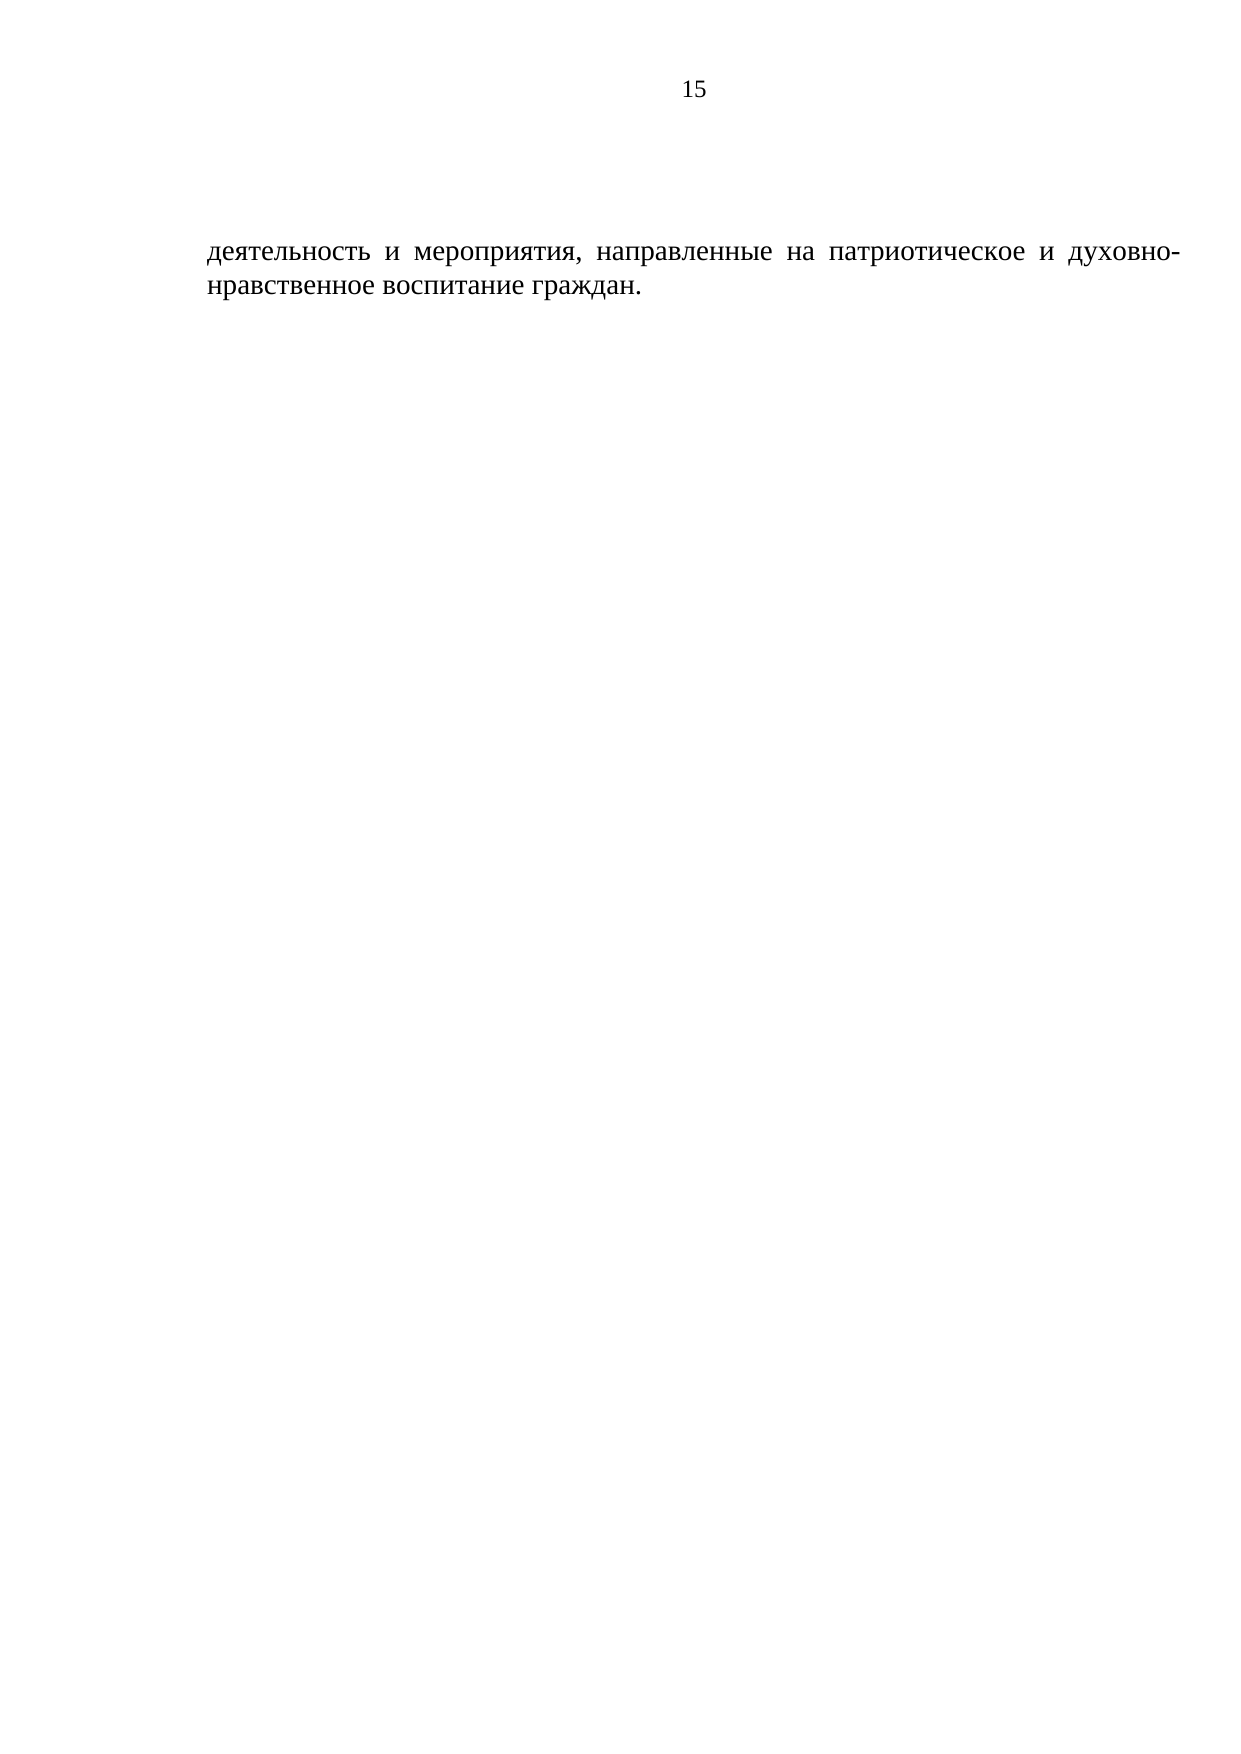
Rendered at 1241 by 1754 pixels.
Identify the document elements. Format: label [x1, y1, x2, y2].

text [207, 233, 1181, 301]
